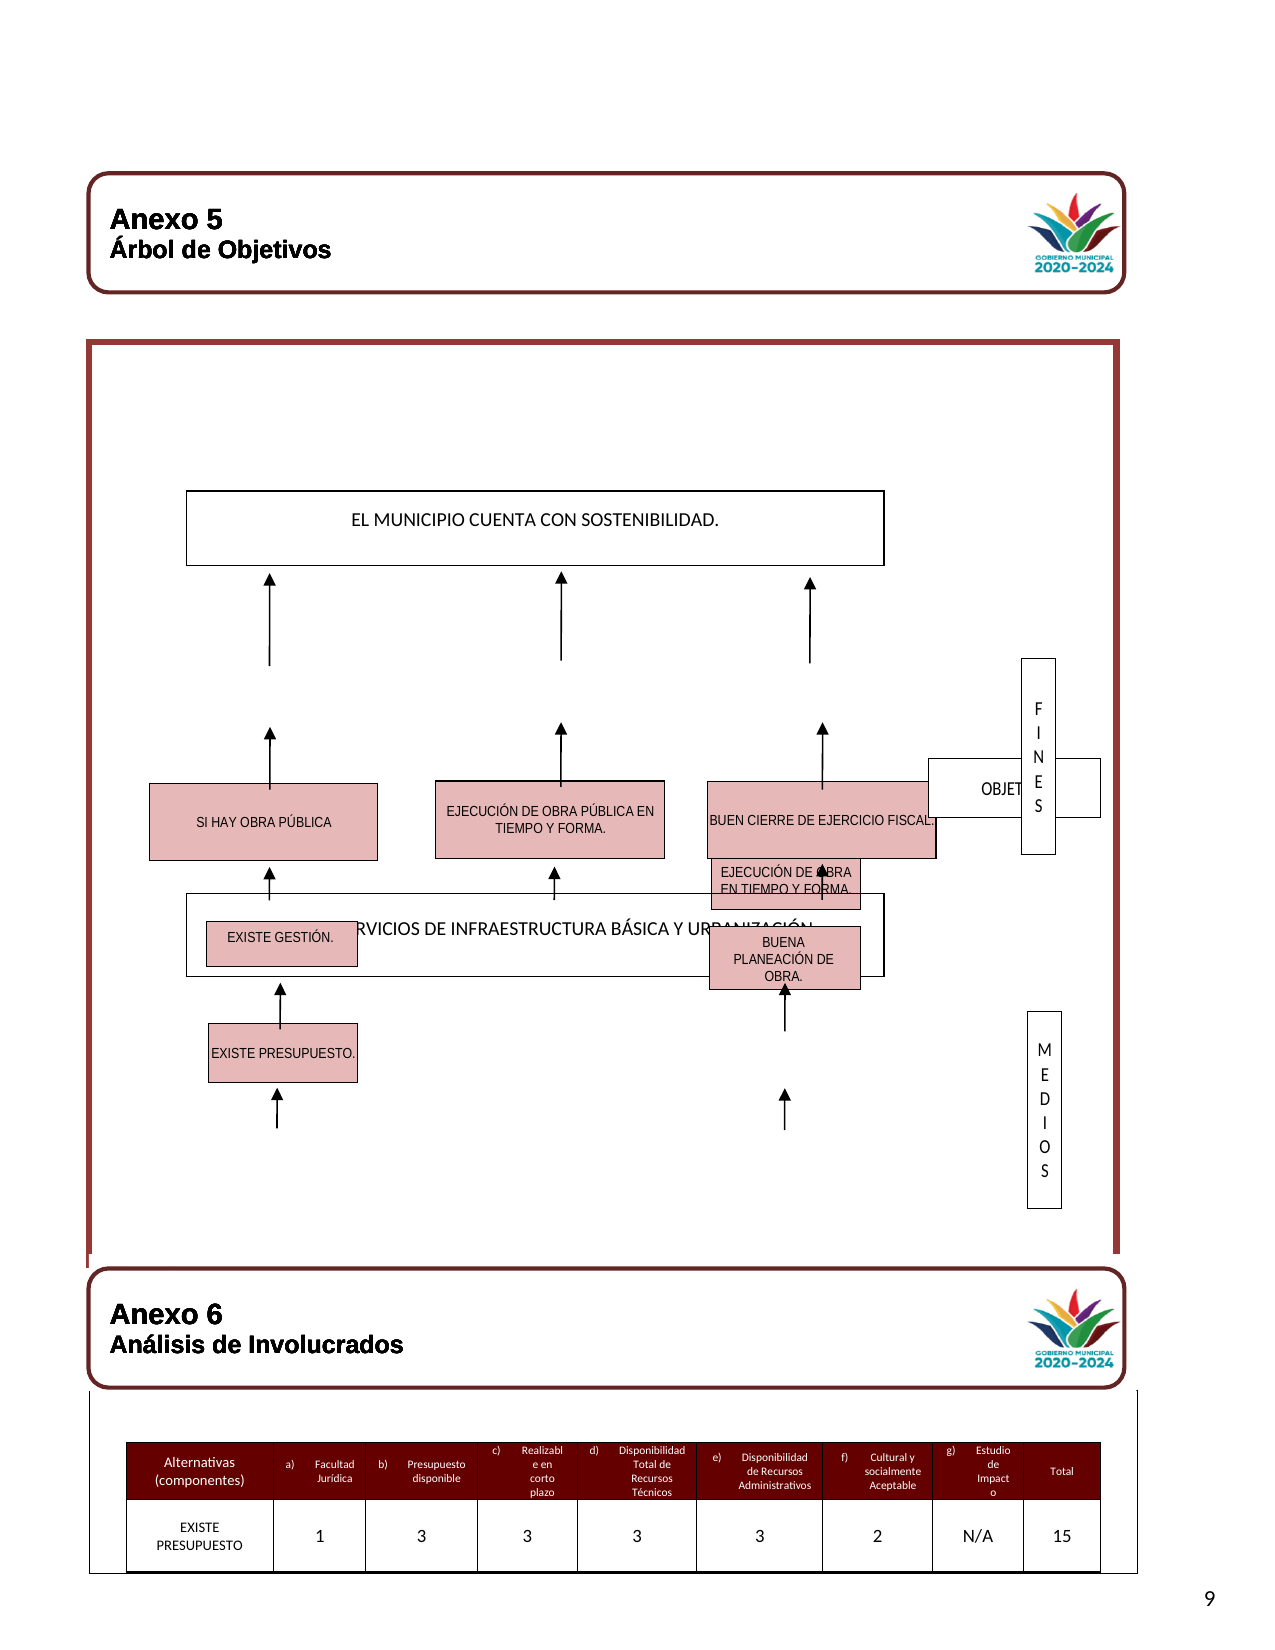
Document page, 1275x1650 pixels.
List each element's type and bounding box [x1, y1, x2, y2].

picture [88, 161, 1123, 183]
picture [1026, 1287, 1125, 1369]
picture [88, 1254, 1137, 1391]
picture [1025, 192, 1125, 274]
table_header [90, 1391, 1137, 1572]
picture [88, 283, 1123, 301]
